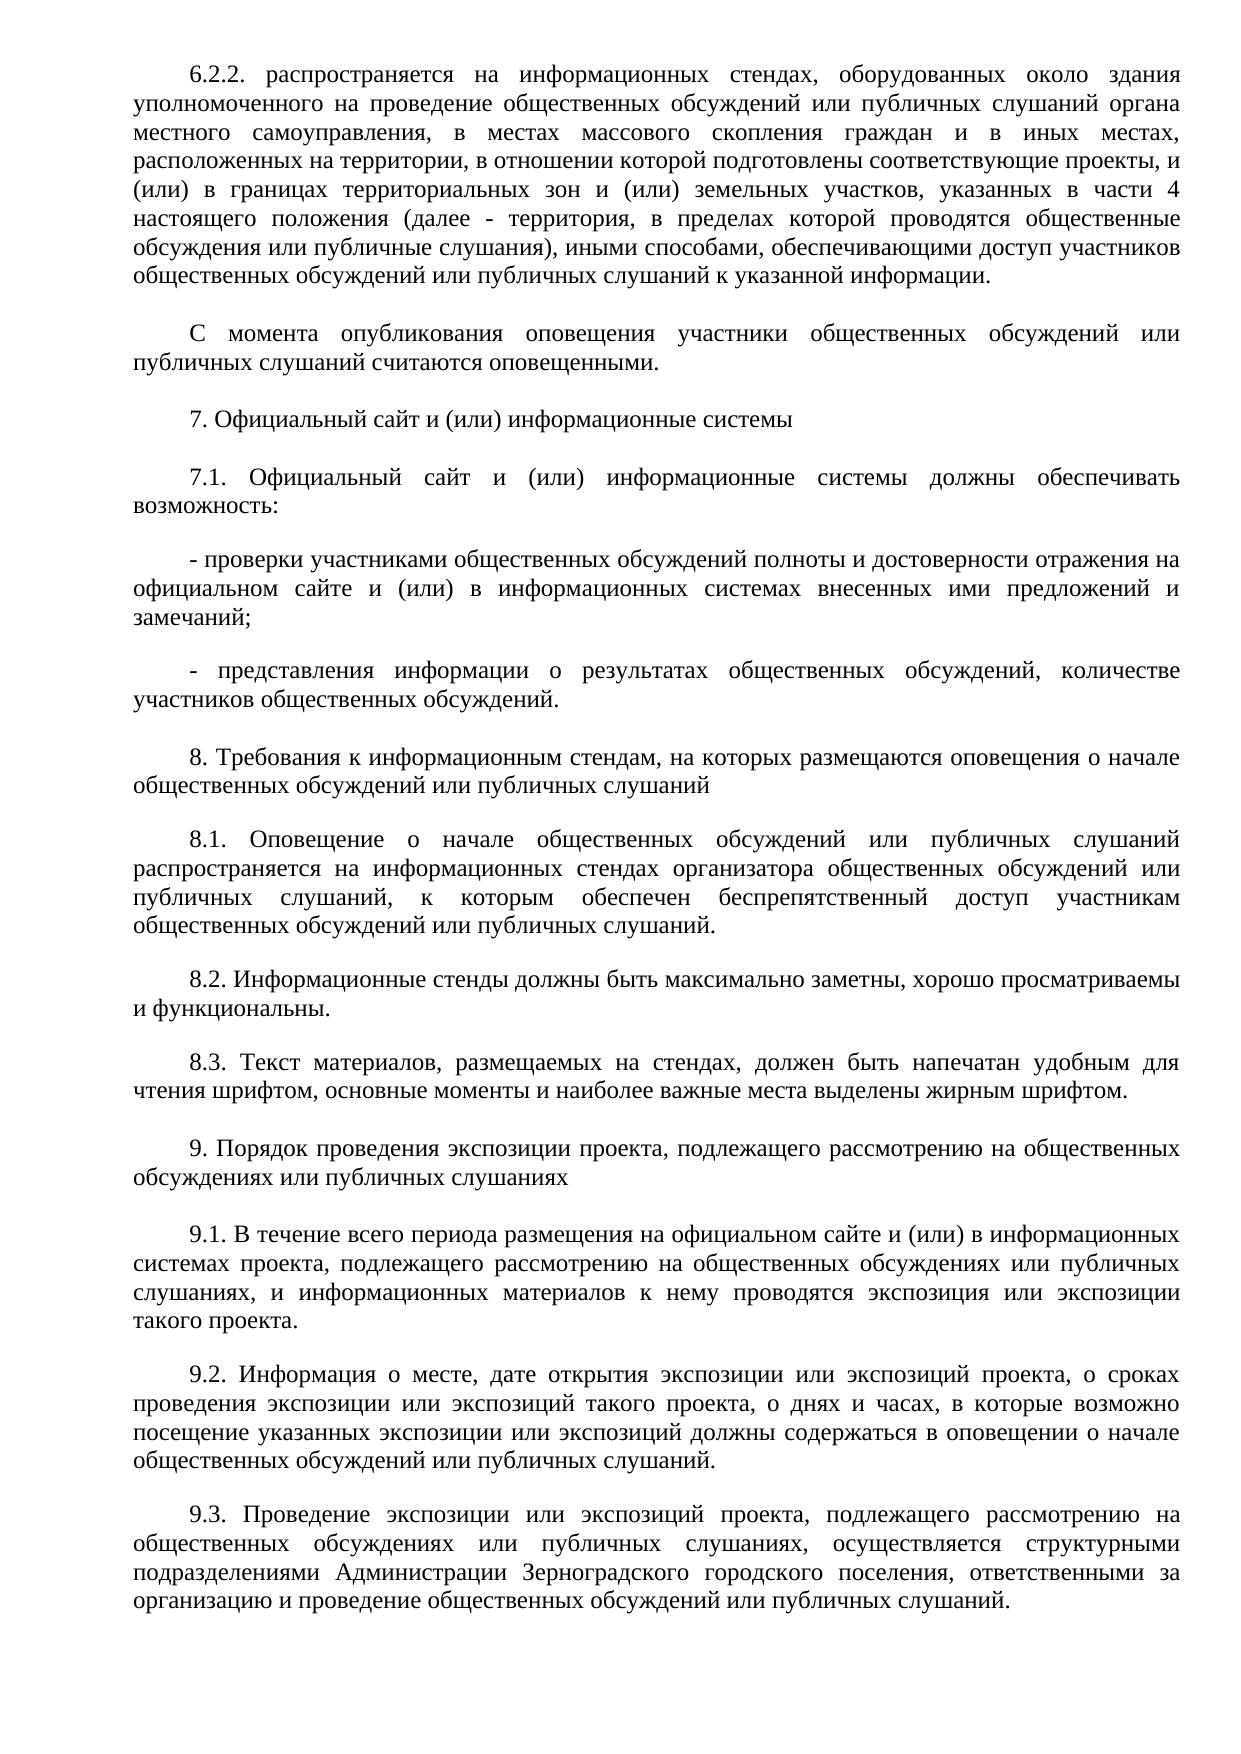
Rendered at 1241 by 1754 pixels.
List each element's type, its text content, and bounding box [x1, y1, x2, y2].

text 8. Требования к информационным стендам, на которых размещаются оповещения о начале общественных обсуждений или публичных слушаний [133, 742, 1181, 799]
text 6.2.2. распространяется на информационных стендах, оборудованных около здания уполномоченного на проведение общественных обсуждений или публичных слушаний органа местного самоуправления, в местах массового скопления граждан и в иных местах, расположенных на территории, в отношении которой подготовлены соответствующие проекты, и (или) в границах территориальных зон и (или) земельных участков, указанных в части 4 настоящего положения (далее - территория, в пределах которой проводятся общественные обсуждения или публичные слушания), иными способами, обеспечивающими доступ участников общественных обсуждений или публичных слушаний к указанной информации. [133, 59, 1181, 289]
text 8.3. Текст материалов, размещаемых на стендах, должен быть напечатан удобным для чтения шрифтом, основные моменты и наиболее важные места выделены жирным шрифтом. [133, 1047, 1181, 1104]
text 9. Порядок проведения экспозиции проекта, подлежащего рассмотрению на общественных обсуждениях или публичных слушаниях [133, 1133, 1181, 1190]
text - представления информации о результатах общественных обсуждений, количестве участников общественных обсуждений. [133, 655, 1181, 713]
text - проверки участниками общественных обсуждений полноты и достоверности отражения на официальном сайте и (или) в информационных системах внесенных ими предложений и замечаний; [133, 544, 1181, 630]
text С момента опубликования оповещения участники общественных обсуждений или публичных слушаний считаются оповещенными. [133, 318, 1181, 375]
text 7. Официальный сайт и (или) информационные системы [133, 404, 1181, 433]
text 8.1. Оповещение о начале общественных обсуждений или публичных слушаний распространяется на информационных стендах организатора общественных обсуждений или публичных слушаний, к которым обеспечен беспрепятственный доступ участникам общественных обсуждений или публичных слушаний. [133, 824, 1181, 939]
text 9.1. В течение всего периода размещения на официальном сайте и (или) в информационных системах проекта, подлежащего рассмотрению на общественных обсуждениях или публичных слушаниях, и информационных материалов к нему проводятся экспозиция или экспозиции такого проекта. [133, 1219, 1181, 1334]
text 9.3. Проведение экспозиции или экспозиций проекта, подлежащего рассмотрению на общественных обсуждениях или публичных слушаниях, осуществляется структурными подразделениями Администрации Зерноградского городского поселения, ответственными за организацию и проведение общественных обсуждений или публичных слушаний. [133, 1499, 1181, 1614]
text 9.2. Информация о месте, дате открытия экспозиции или экспозиций проекта, о сроках проведения экспозиции или экспозиций такого проекта, о днях и часах, в которые возможно посещение указанных экспозиции или экспозиций должны содержаться в оповещении о начале общественных обсуждений или публичных слушаний. [133, 1359, 1181, 1474]
text 8.2. Информационные стенды должны быть максимально заметны, хорошо просматриваемы и функциональны. [133, 964, 1181, 1022]
text 7.1. Официальный сайт и (или) информационные системы должны обеспечивать возможность: [133, 462, 1181, 519]
